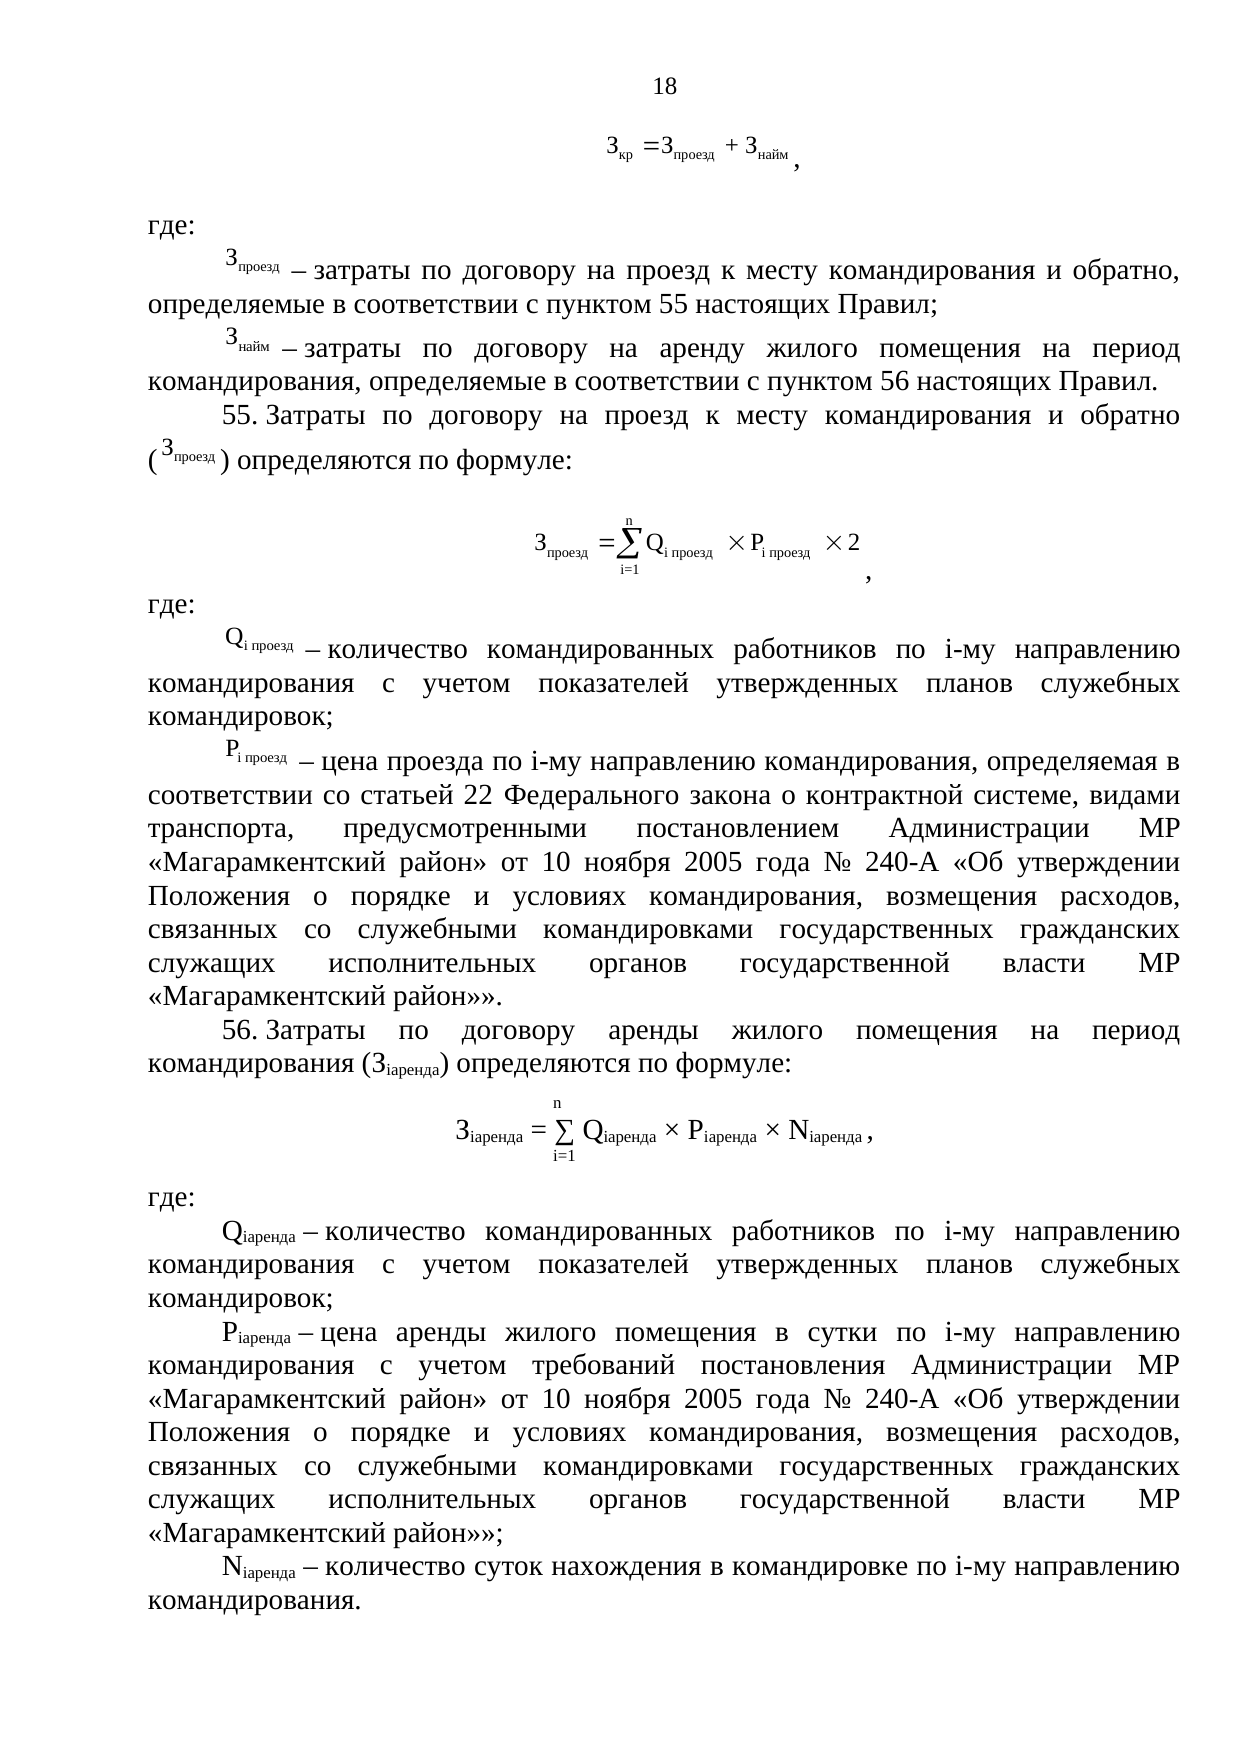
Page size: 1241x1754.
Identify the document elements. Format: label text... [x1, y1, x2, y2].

text Niаренда – количество суток нахождения в командировке по i-му направлению командирования. [148, 1548, 1181, 1616]
text n [148, 1079, 1181, 1112]
text 56. Затраты по договору аренды жилого помещения на период командирования (Зiаренда) определяются по формуле: [148, 1012, 1181, 1079]
text Зiаренда = ∑ Qiаренда × Piаренда × Niаренда , [148, 1112, 1181, 1146]
text где: [148, 586, 1181, 619]
text Piаренда – цена аренды жилого помещения в сутки по i-му направлению командирования с учетом требований постановления Администрации МР «Магарамкентский район» от 10 ноября 2005 года № 240-А «Об утверждении Положения о порядке и условиях командирования, возмещения расходов, связанных со служебными командировками государственных гражданских служащих исполнительных органов государственной власти МР «Магарамкентский район»»; [148, 1314, 1181, 1548]
text – количество командированных работников по i-му направлению командирования с учетом показателей утвержденных планов служебных командировок; [148, 619, 1181, 732]
text i=1 [148, 1146, 1181, 1179]
text где: [148, 1179, 1181, 1213]
text , [148, 509, 1181, 586]
text – цена проезда по i-му направлению командирования, определяемая в соответствии со статьей 22 Федерального закона о контрактной системе, видами транспорта, предусмотренными постановлением Администрации МР «Магарамкентский район» от 10 ноября 2005 года № 240-А «Об утверждении Положения о порядке и условиях командирования, возмещения расходов, связанных со служебными командировками государственных гражданских служащих исполнительных органов государственной власти МР «Магарамкентский район»». [148, 732, 1181, 1012]
text Qiаренда – количество командированных работников по i-му направлению командирования с учетом показателей утвержденных планов служебных командировок; [148, 1213, 1181, 1314]
text – затраты по договору на аренду жилого помещения на период командирования, определяемые в соответствии с пунктом 56 настоящих Правил. [148, 319, 1181, 397]
text , [148, 128, 1181, 174]
text – затраты по договору на проезд к месту командирования и обратно, определяемые в соответствии с пунктом 55 настоящих Правил; [148, 241, 1181, 319]
text где: [148, 207, 1181, 241]
text 55. Затраты по договору на проезд к месту командирования и обратно () определяются по формуле: [148, 397, 1181, 476]
